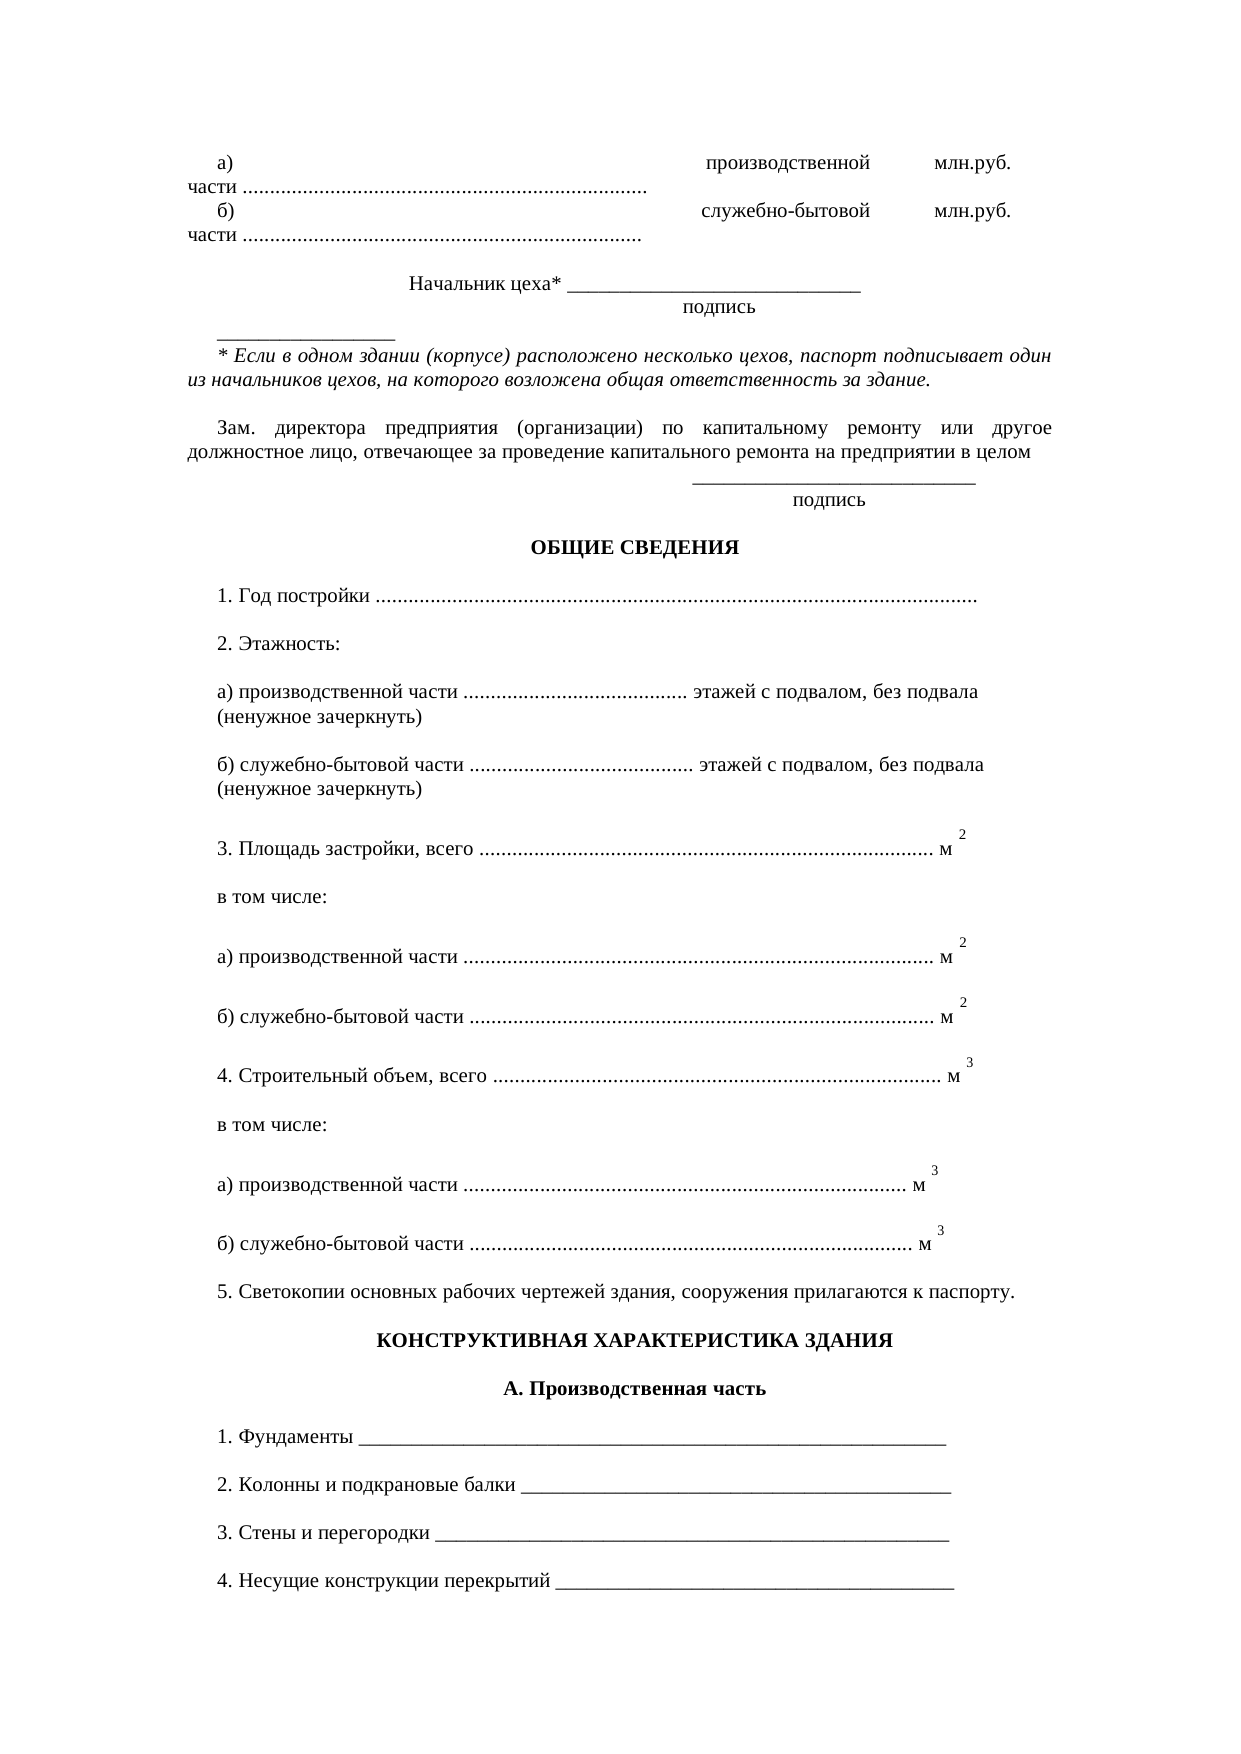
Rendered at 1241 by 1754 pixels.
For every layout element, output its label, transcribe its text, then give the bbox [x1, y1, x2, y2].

text а) производственной части ......................................... этажей с подвалом, без подвала [187, 679, 1053, 703]
text 2. Этажность: [187, 631, 1053, 655]
text Начальник цеха* ____________________________ [187, 270, 1053, 294]
text Зам. директора предприятия (организации) по капитальному ремонту или другое должностное лицо, отвечающее за проведение капитального ремонта на предприятии в целом [187, 415, 1053, 463]
text в том числе: [187, 884, 1053, 908]
text 4. Несущие конструкции перекрытий ______________________________________ [187, 1568, 1053, 1592]
text (ненужное зачеркнуть) [187, 703, 1053, 727]
text 2. Колонны и подкрановые балки _________________________________________ [187, 1472, 1053, 1496]
subtitle ОБЩИЕ СВЕДЕНИЯ [187, 535, 1053, 559]
text а) производственной части ...................................................................................... м [187, 932, 1053, 968]
text б) служебно-бытовой части ................................................................................. м [187, 1219, 1053, 1255]
text 3. Площадь застройки, всего ................................................................................... м [187, 824, 1053, 859]
text 1. Год постройки .............................................................................................................. [187, 583, 1053, 607]
text * Если в одном здании (корпусе) расположено несколько цехов, паспорт подписывает один из начальников цехов, на которого возложена общая ответственность за здание. [187, 342, 1053, 391]
text 5. Светокопии основных рабочих чертежей здания, сооружения прилагаются к паспорту. [187, 1279, 1053, 1303]
text 4. Строительный объем, всего .................................................................................. м [187, 1052, 1053, 1087]
text ___________________________ [187, 463, 1053, 487]
text б) служебно-бытовой части ......................................... этажей с подвалом, без подвала [187, 752, 1053, 776]
text 1. Фундаменты ________________________________________________________ [187, 1424, 1053, 1448]
text (ненужное зачеркнуть) [187, 776, 1053, 800]
text 3. Стены и перегородки _________________________________________________ [187, 1520, 1053, 1544]
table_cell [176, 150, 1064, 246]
text а) производственной части ................................................................................. м [187, 1159, 1053, 1195]
text подпись [187, 487, 1053, 511]
subtitle КОНСТРУКТИВНАЯ ХАРАКТЕРИСТИКА ЗДАНИЯ [187, 1327, 1053, 1352]
subtitle А. Производственная часть [187, 1376, 1053, 1400]
text _________________ [187, 318, 1053, 342]
text подпись [187, 294, 1053, 318]
text в том числе: [187, 1111, 1053, 1136]
text б) служебно-бытовой части ..................................................................................... м [187, 992, 1053, 1027]
